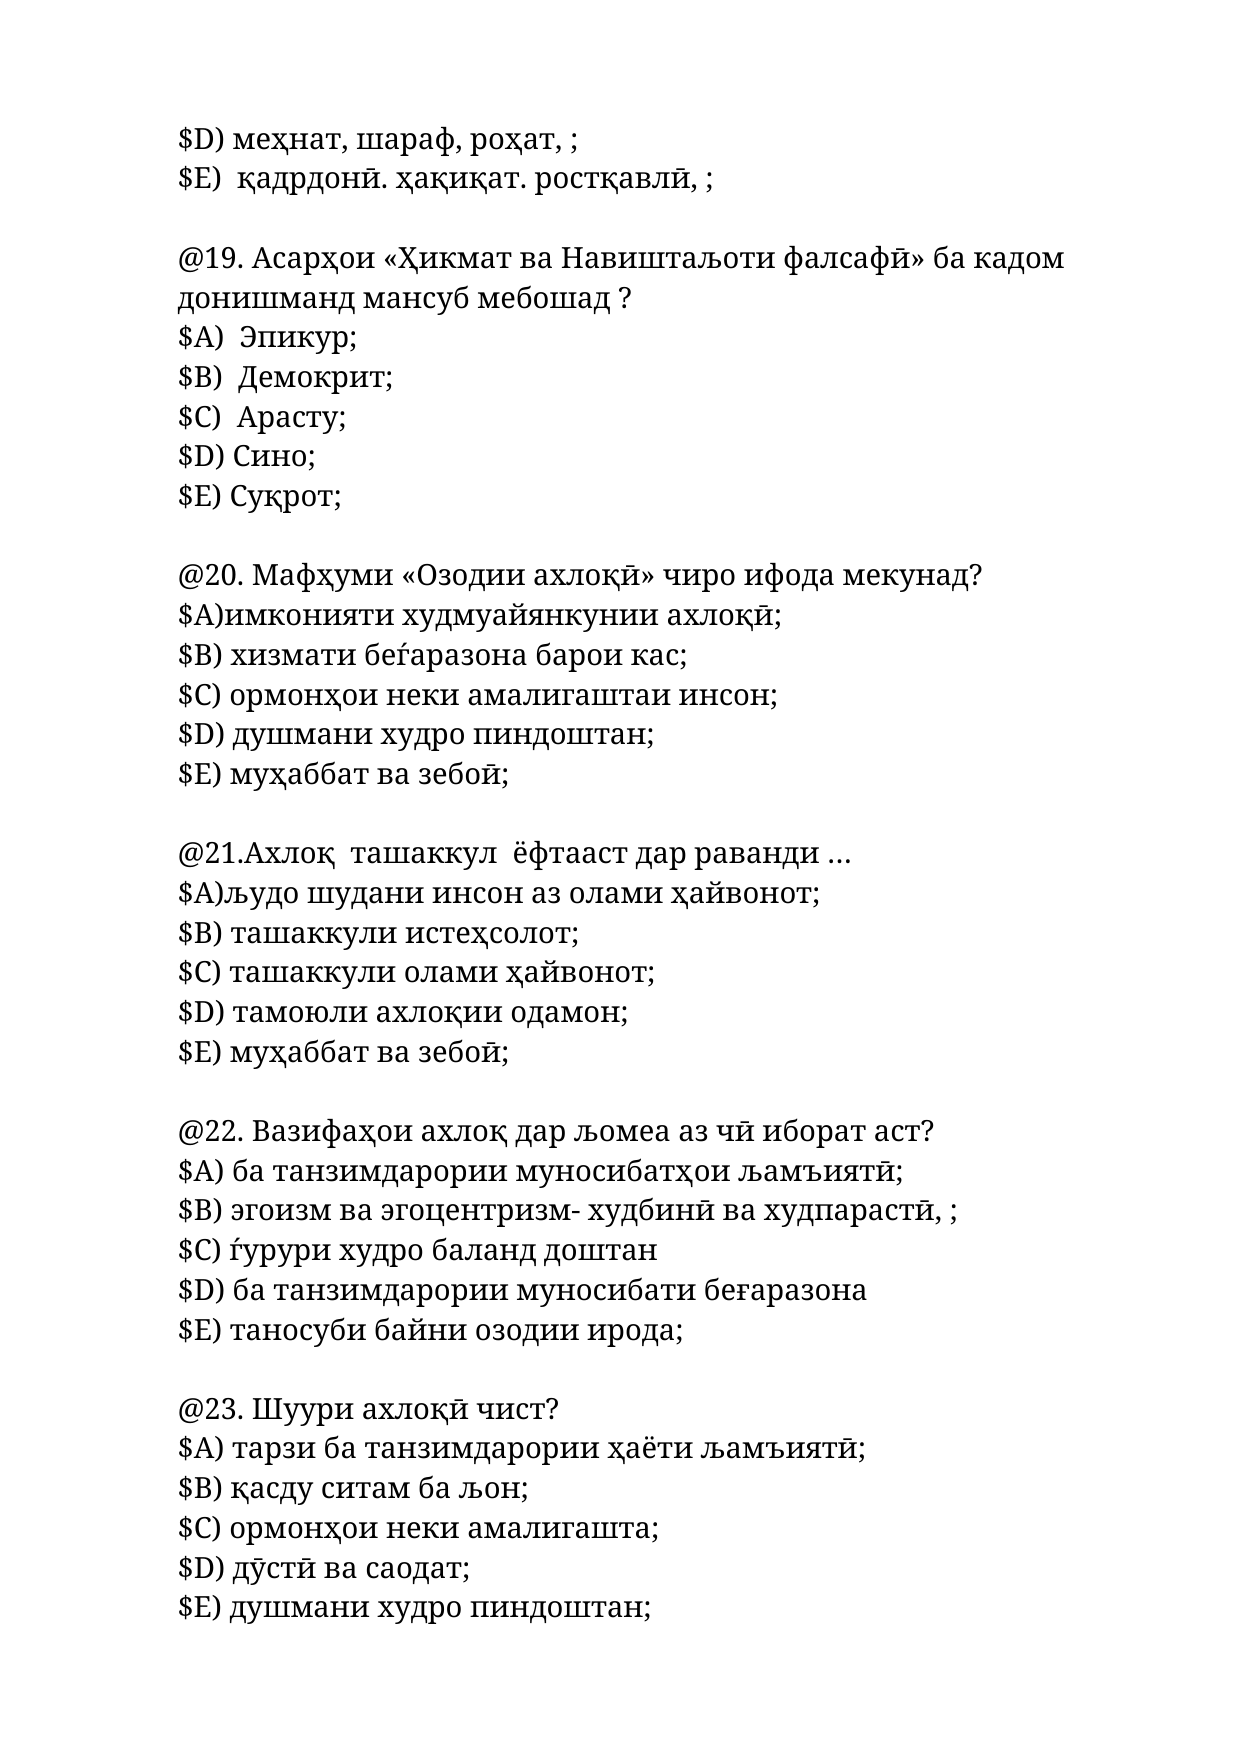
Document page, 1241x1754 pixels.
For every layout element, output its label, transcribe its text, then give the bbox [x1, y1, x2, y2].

text $C) ташаккули олами ҳайвонот; [177, 952, 1152, 991]
text $B) эгоизм ва эгоцентризм- худбинӣ ва худпарастӣ, ; [177, 1190, 1152, 1229]
text @21.Ахлоқ ташаккул ёфтааст дар раванди … [177, 832, 1152, 872]
text @20. Мафҳуми «Озодии ахлоқӣ» чиро ифода мекунад? [177, 555, 1152, 594]
text $D) тамоюли ахлоқии одамон; [177, 991, 1152, 1031]
text $A) Эпикур; [177, 317, 1152, 356]
text $C) ѓурури худро баланд доштан [177, 1229, 1152, 1269]
text $A)имконияти худмуайянкунии ахлоқӣ; [177, 594, 1152, 634]
text $E) муҳаббат ва зебоӣ; [177, 753, 1152, 793]
text @22. Вазифаҳои ахлоқ дар љомеа аз чӣ иборат аст? [177, 1110, 1152, 1150]
text @23. Шуури ахлоқӣ чист? [177, 1388, 1152, 1428]
text $E) Суқрот; [177, 475, 1152, 515]
text $D) Сино; [177, 436, 1152, 475]
text $D) ба танзимдарории муносибати беғаразона [177, 1269, 1152, 1309]
text $D) душмани худро пиндоштан; [177, 713, 1152, 753]
text $E) қадрдонӣ. ҳақиқат. ростқавлӣ, ; [177, 158, 1152, 197]
text $C) ормонҳои неки амалигаштаи инсон; [177, 674, 1152, 713]
text $C) Арасту; [177, 396, 1152, 436]
text $C) ормонҳои неки амалигашта; [177, 1507, 1152, 1547]
text $E) таносуби байни озодии ирода; [177, 1309, 1152, 1348]
text $D) дӯстӣ ва саодат; [177, 1547, 1152, 1587]
text $B) хизмати беѓаразона барои кас; [177, 634, 1152, 674]
text $B) Демокрит; [177, 356, 1152, 396]
text $E) душмани худро пиндоштан; [177, 1587, 1152, 1626]
text $A) тарзи ба танзимдарории ҳаёти љамъиятӣ; [177, 1428, 1152, 1467]
text @19. Асарҳои «Ҳикмат ва Навиштаљоти фалсафӣ» ба кадом донишманд мансуб мебошад ? [177, 237, 1152, 317]
text $D) меҳнат, шараф, роҳат, ; [177, 118, 1152, 158]
text $B) қасду ситам ба љон; [177, 1467, 1152, 1507]
text $A)људо шудани инсон аз олами ҳайвонот; [177, 872, 1152, 912]
text $A) ба танзимдарории муносибатҳои љамъиятӣ; [177, 1150, 1152, 1190]
text $E) муҳаббат ва зебоӣ; [177, 1031, 1152, 1071]
text $B) ташаккули истеҳсолот; [177, 912, 1152, 952]
